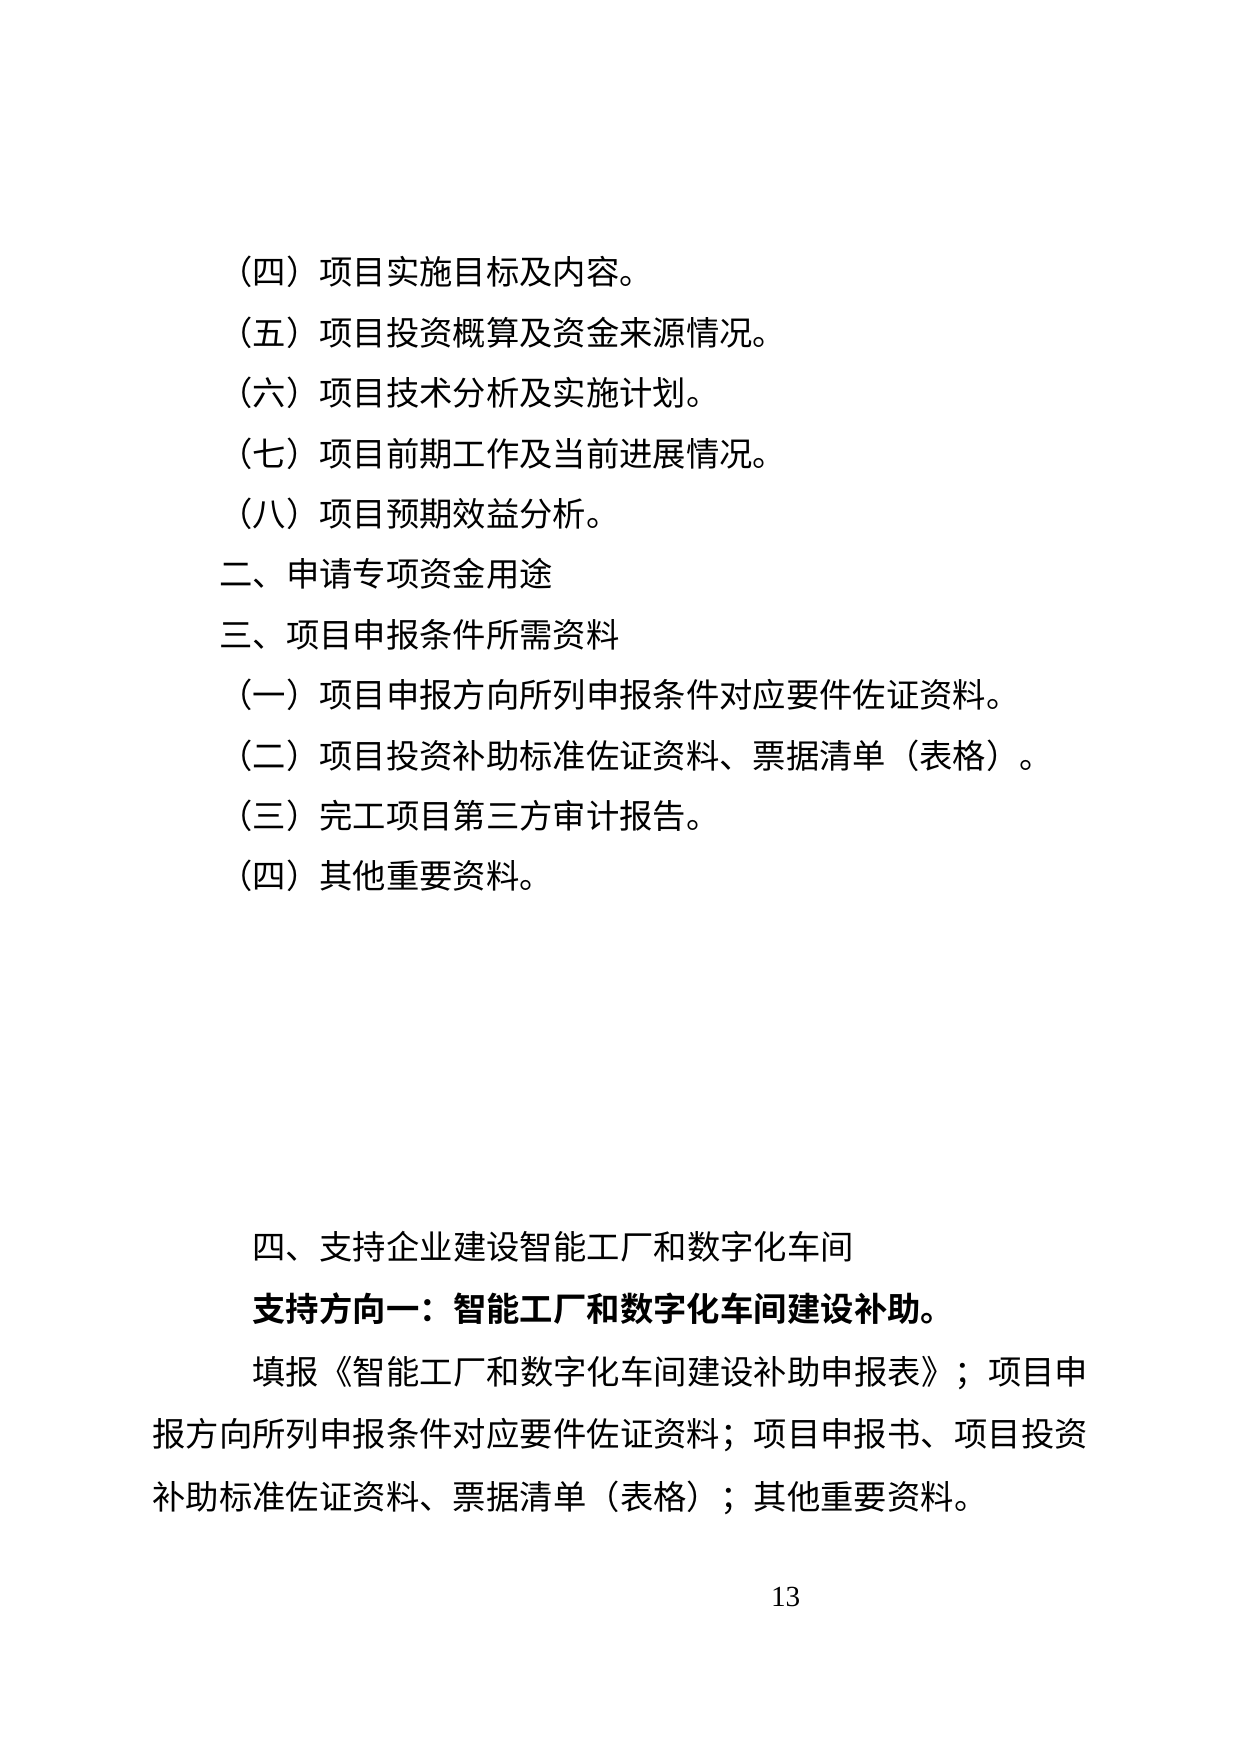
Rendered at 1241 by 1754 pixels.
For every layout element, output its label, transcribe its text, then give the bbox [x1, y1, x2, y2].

text （四）项目实施目标及内容。 [152, 236, 1088, 297]
text 三、项目申报条件所需资料 [152, 599, 1088, 659]
text （一）项目申报方向所列申报条件对应要件佐证资料。 [152, 659, 1088, 720]
text 填报《智能工厂和数字化车间建设补助申报表》；项目申报方向所列申报条件对应要件佐证资料；项目申报书、项目投资补助标准佐证资料、票据清单（表格）；其他重要资料。 [152, 1338, 1088, 1408]
text （二）项目投资补助标准佐证资料、票据清单（表格）。 [152, 720, 1088, 780]
text （六）项目技术分析及实施计划。 [152, 357, 1088, 418]
text （八）项目预期效益分析。 [152, 478, 1088, 538]
text 支持方向一：智能工厂和数字化车间建设补助。 [152, 1276, 1088, 1338]
text （四）其他重要资料。 [152, 841, 1088, 901]
text （五）项目投资概算及资金来源情况。 [152, 297, 1088, 357]
text 二、申请专项资金用途 [152, 538, 1088, 599]
text 四、支持企业建设智能工厂和数字化车间 [152, 1213, 1088, 1276]
text 填报《智能工厂和数字化车间建设补助申报表》；项目申报方向所列申报条件对应要件佐证资料；项目申报书、项目投资补助标准佐证资料、票据清单（表格）；其他重要资料。 [152, 1456, 1088, 1526]
text （三）完工项目第三方审计报告。 [152, 780, 1088, 841]
text （七）项目前期工作及当前进展情况。 [152, 418, 1088, 478]
